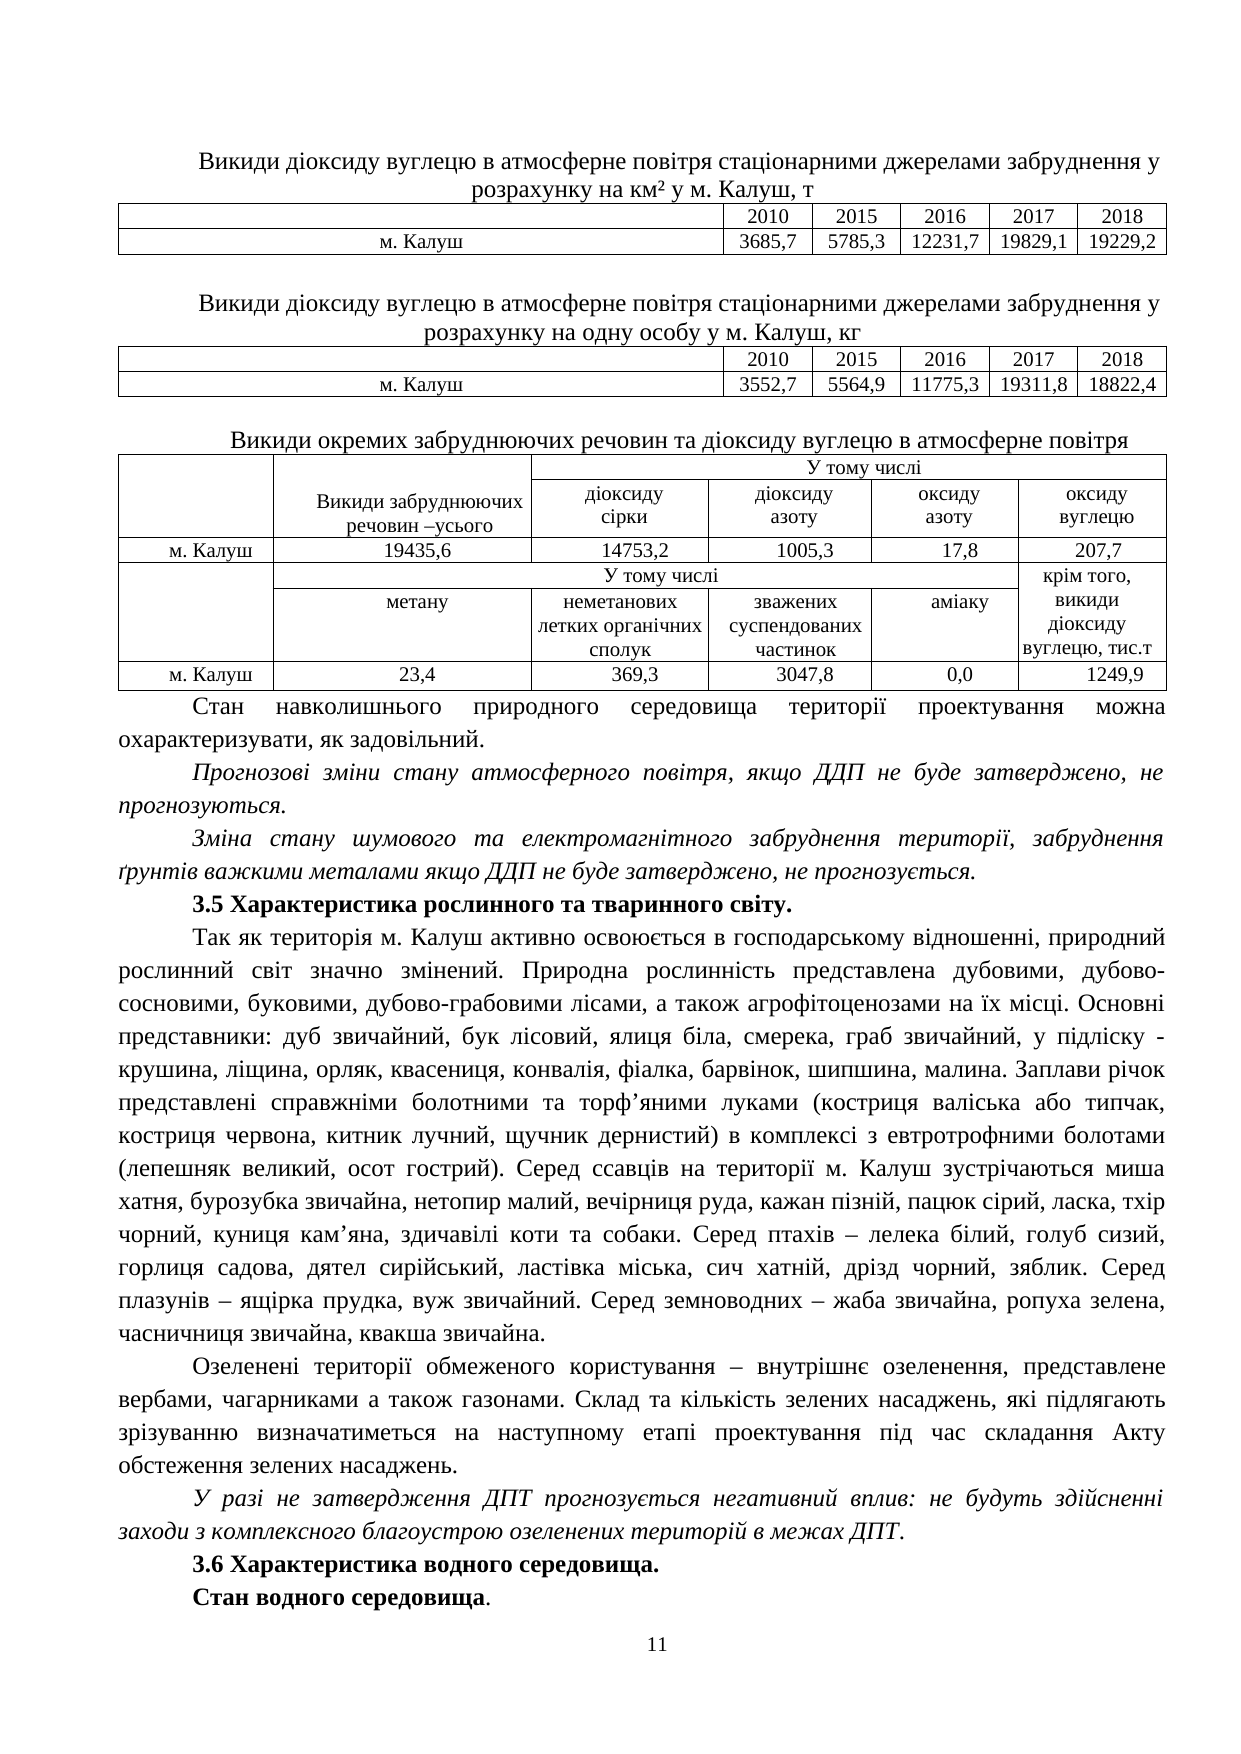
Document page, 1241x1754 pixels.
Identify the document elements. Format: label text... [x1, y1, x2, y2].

text Озеленені території обмеженого користування – внутрішнє озеленення, представлене вербами, чагарниками а також газонами. Склад та кількість зелених насаджень, які підлягають зрізуванню визначатиметься на наступному етапі проектування під час складання Акту обстеження зелених насаджень. [118, 1351, 1167, 1479]
table_cell 12231,7 [901, 229, 989, 253]
table_cell діоксиду сірки [532, 480, 708, 537]
table_cell 369,3 [532, 662, 708, 690]
table_cell 5564,9 [813, 372, 900, 396]
table_cell м. Калуш [119, 229, 723, 253]
table_cell 17,8 [872, 538, 1018, 562]
list Стан водного середовища. [118, 1582, 1122, 1611]
table_cell 3685,7 [724, 229, 812, 253]
table_cell метану [274, 589, 531, 661]
table_cell 19829,1 [990, 229, 1077, 253]
table_header 2017 [990, 347, 1077, 371]
table_cell 0,0 [872, 662, 1018, 690]
table_cell м. Калуш [119, 372, 723, 396]
table_cell м. Калуш [119, 662, 273, 690]
table_header [119, 347, 723, 371]
table_cell 23,4 [274, 662, 531, 690]
table_header 2015 [813, 204, 900, 228]
table_cell 18822,4 [1078, 372, 1166, 396]
table_header 2010 [724, 204, 812, 228]
list Викиди діоксиду вуглецю в атмосферне повітря стаціонарними джерелами забруднення у розрахунку на км² у м. Калуш, т [118, 146, 1167, 203]
table_cell 3047,8 [709, 662, 871, 690]
table_header [119, 204, 723, 228]
table_cell неметанових летких органічних сполук [532, 589, 708, 661]
table_cell 3552,7 [724, 372, 812, 396]
table_header 2018 [1078, 204, 1166, 228]
table_header [119, 455, 273, 537]
table_header 2016 [901, 347, 989, 371]
text У разі не затвердження ДПТ прогнозується негативний вплив: не будуть здійсненні заходи з комплексного благоустрою озеленених територій в межах ДПТ. [118, 1483, 1167, 1545]
table_cell м. Калуш [119, 538, 273, 562]
text 3.6 Характеристика водного середовища. [118, 1549, 1122, 1578]
table_cell оксиду вуглецю [1019, 480, 1166, 537]
table_header 2015 [813, 347, 900, 371]
table_cell 1005,3 [709, 538, 871, 562]
table_cell 1249,9 [1019, 662, 1166, 690]
table_cell У тому числі [274, 563, 1018, 588]
list Викиди діоксиду вуглецю в атмосферне повітря стаціонарними джерелами забруднення у розрахунку на одну особу у м. Калуш, кг [118, 288, 1167, 346]
text Зміна стану шумового та електромагнітного забруднення території, забруднення ґрунтів важкими металами якщо ДДП не буде затверджено, не прогнозується. [118, 823, 1167, 885]
list Стан навколишнього природного середовища території проектування можна охарактеризувати, як задовільний. [118, 691, 1167, 753]
table_cell діоксиду азоту [709, 480, 871, 537]
text Так як територія м. Калуш активно освоюється в господарському відношенні, природний рослинний світ значно змінений. Природна рослинність представлена дубовими, дубово-сосновими, буковими, дубово-грабовими лісами, а також агрофітоценозами на їх місці. Основні представники: дуб звичайний, бук лісовий, ялиця біла, смерека, граб звичайний, у підліску - крушина, ліщина, орляк, квасениця, конвалія, фіалка, барвінок, шипшина, малина. Заплави річок представлені справжніми болотними та торф’яними луками (костриця валіська або типчак, костриця червона, китник лучний, щучник дернистий) в комплексі з евтротрофними болотами (лепешняк великий, осот гострий). Серед ссавців на території м. Калуш зустрічаються миша хатня, бурозубка звичайна, нетопир малий, вечірниця руда, кажан пізній, пацюк сірий, ласка, тхір чорний, куниця кам’яна, здичавілі коти та собаки. Серед птахів – лелека білий, голуб сизий, горлиця садова, дятел сирійський, ластівка міська, сич хатній, дрізд чорний, зяблик. Серед плазунів – ящірка прудка, вуж звичайний. Серед земноводних – жаба звичайна, ропуха зелена, часничниця звичайна, квакша звичайна. [118, 922, 1167, 1347]
table_cell [119, 563, 273, 661]
text 3.5 Характеристика рослинного та тваринного світу. [118, 889, 1167, 918]
list Прогнозові зміни стану атмосферного повітря, якщо ДДП не буде затверджено, не прогнозуються. [118, 757, 1167, 819]
list Викиди окремих забруднюючих речовин та діоксиду вуглецю в атмосферне повітря [118, 426, 1167, 454]
table_header 2016 [901, 204, 989, 228]
table_cell 5785,3 [813, 229, 900, 253]
table_header 2018 [1078, 347, 1166, 371]
table_header 2017 [990, 204, 1077, 228]
table_header 2010 [724, 347, 812, 371]
table_cell 207,7 [1019, 538, 1166, 562]
table_header У тому числі [532, 455, 1166, 479]
table_cell 19435,6 [274, 538, 531, 562]
table_cell 14753,2 [532, 538, 708, 562]
table_cell крім того, викиди діоксиду вуглецю, тис.т [1019, 563, 1166, 661]
table_cell 19311,8 [990, 372, 1077, 396]
table_cell аміаку [872, 589, 1018, 661]
table_cell 19229,2 [1078, 229, 1166, 253]
table_cell зважених суспендованих частинок [709, 589, 871, 661]
table_cell оксиду азоту [872, 480, 1018, 537]
table_header Викиди забруднюючих речовин –усього [274, 455, 531, 537]
table_cell 11775,3 [901, 372, 989, 396]
